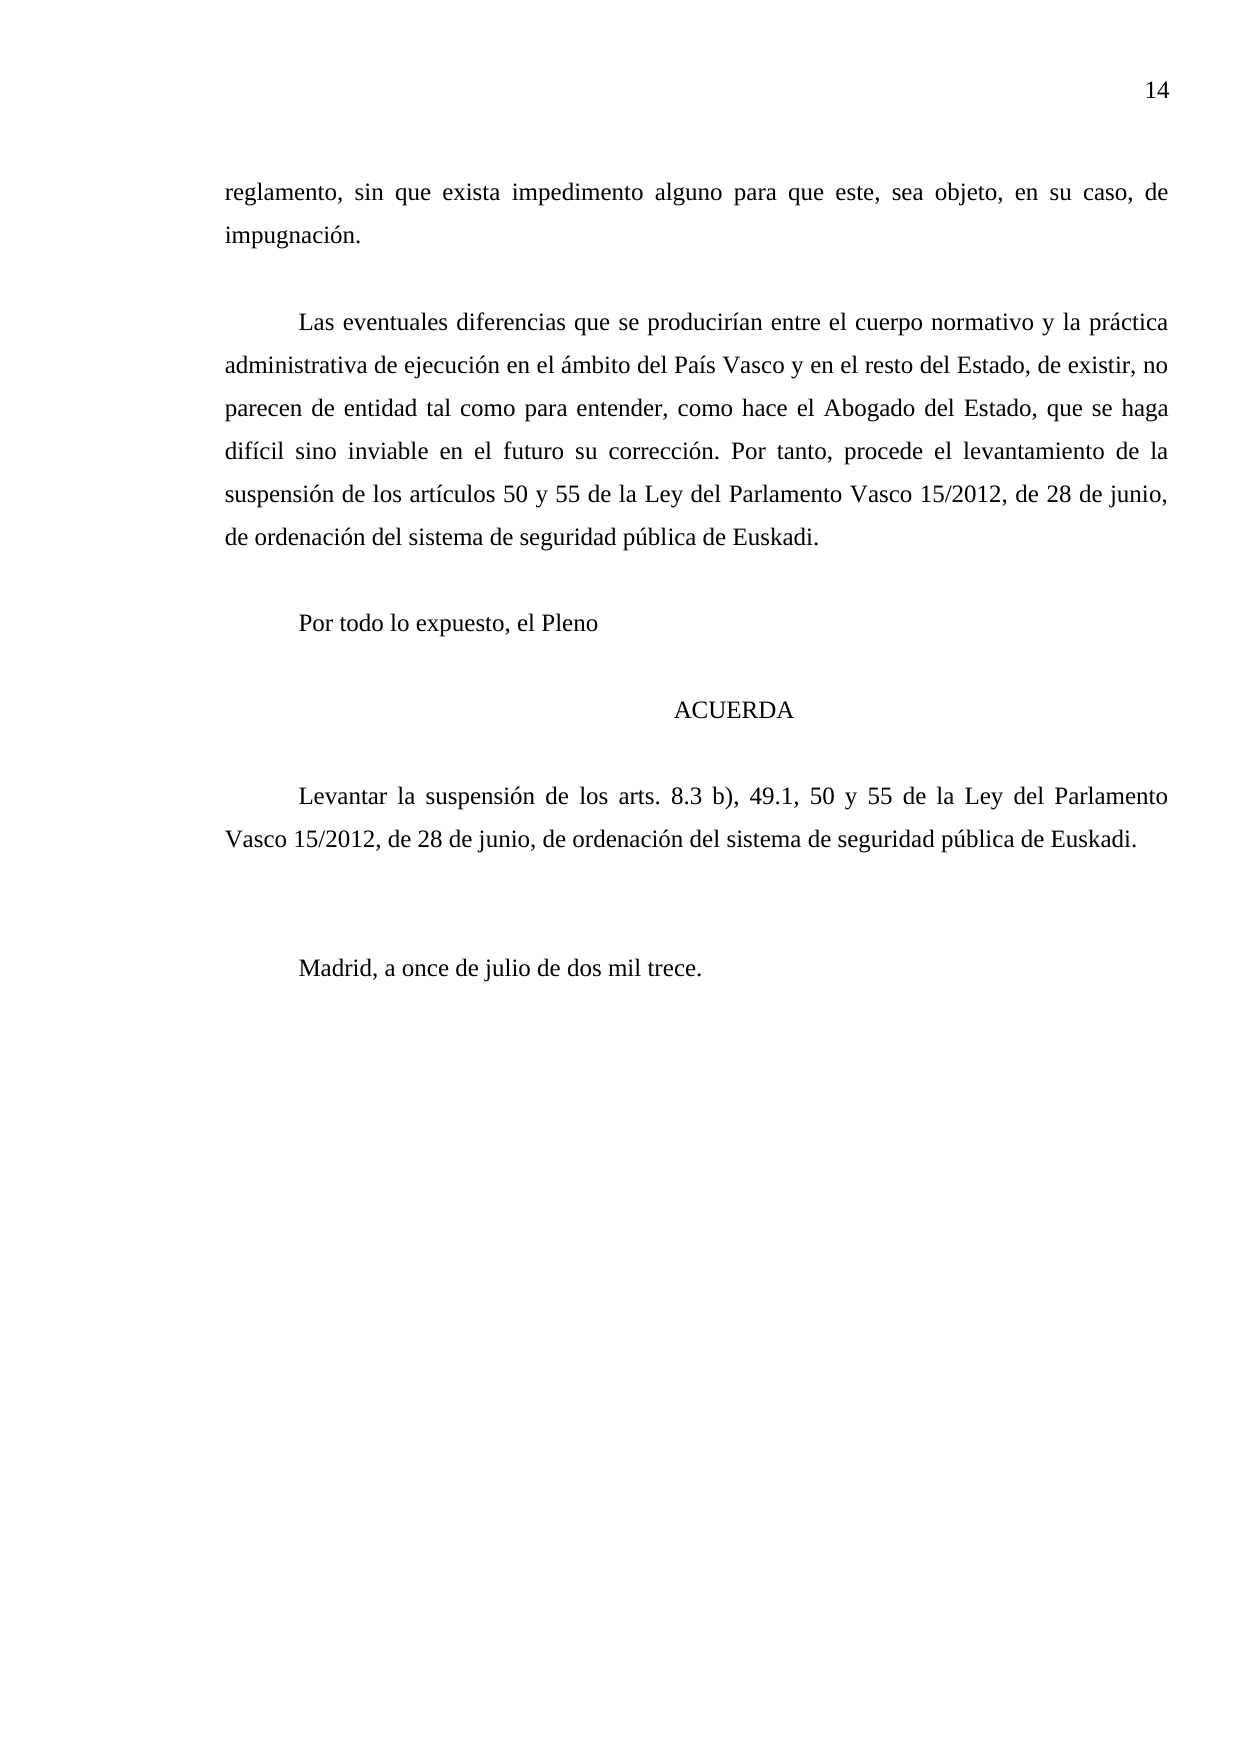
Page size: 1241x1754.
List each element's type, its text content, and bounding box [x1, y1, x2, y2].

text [224, 177, 1169, 249]
text Por todo lo expuesto, el Pleno [224, 608, 1169, 637]
text Madrid, a once de julio de dos mil trece. [224, 953, 1169, 982]
text ACUERDA [224, 695, 1169, 723]
text Levantar la suspensión de los arts. 8.3 b), 49.1, 50 y 55 de la Ley del Parlamento Vasco 15/2012, de 28 de junio, de ordenación del sistema de seguridad pública de Euskadi. [224, 781, 1169, 853]
text Las eventuales diferencias que se producirían entre el cuerpo normativo y la práctica administrativa de ejecución en el ámbito del País Vasco y en el resto del Estado, de existir, no parecen de entidad tal como para entender, como hace el Abogado del Estado, que se haga difícil sino inviable en el futuro su corrección. Por tanto, procede el levantamiento de la suspensión de los artículos 50 y 55 de la Ley del Parlamento Vasco 15/2012, de 28 de junio, de ordenación del sistema de seguridad pública de Euskadi. [224, 307, 1169, 551]
